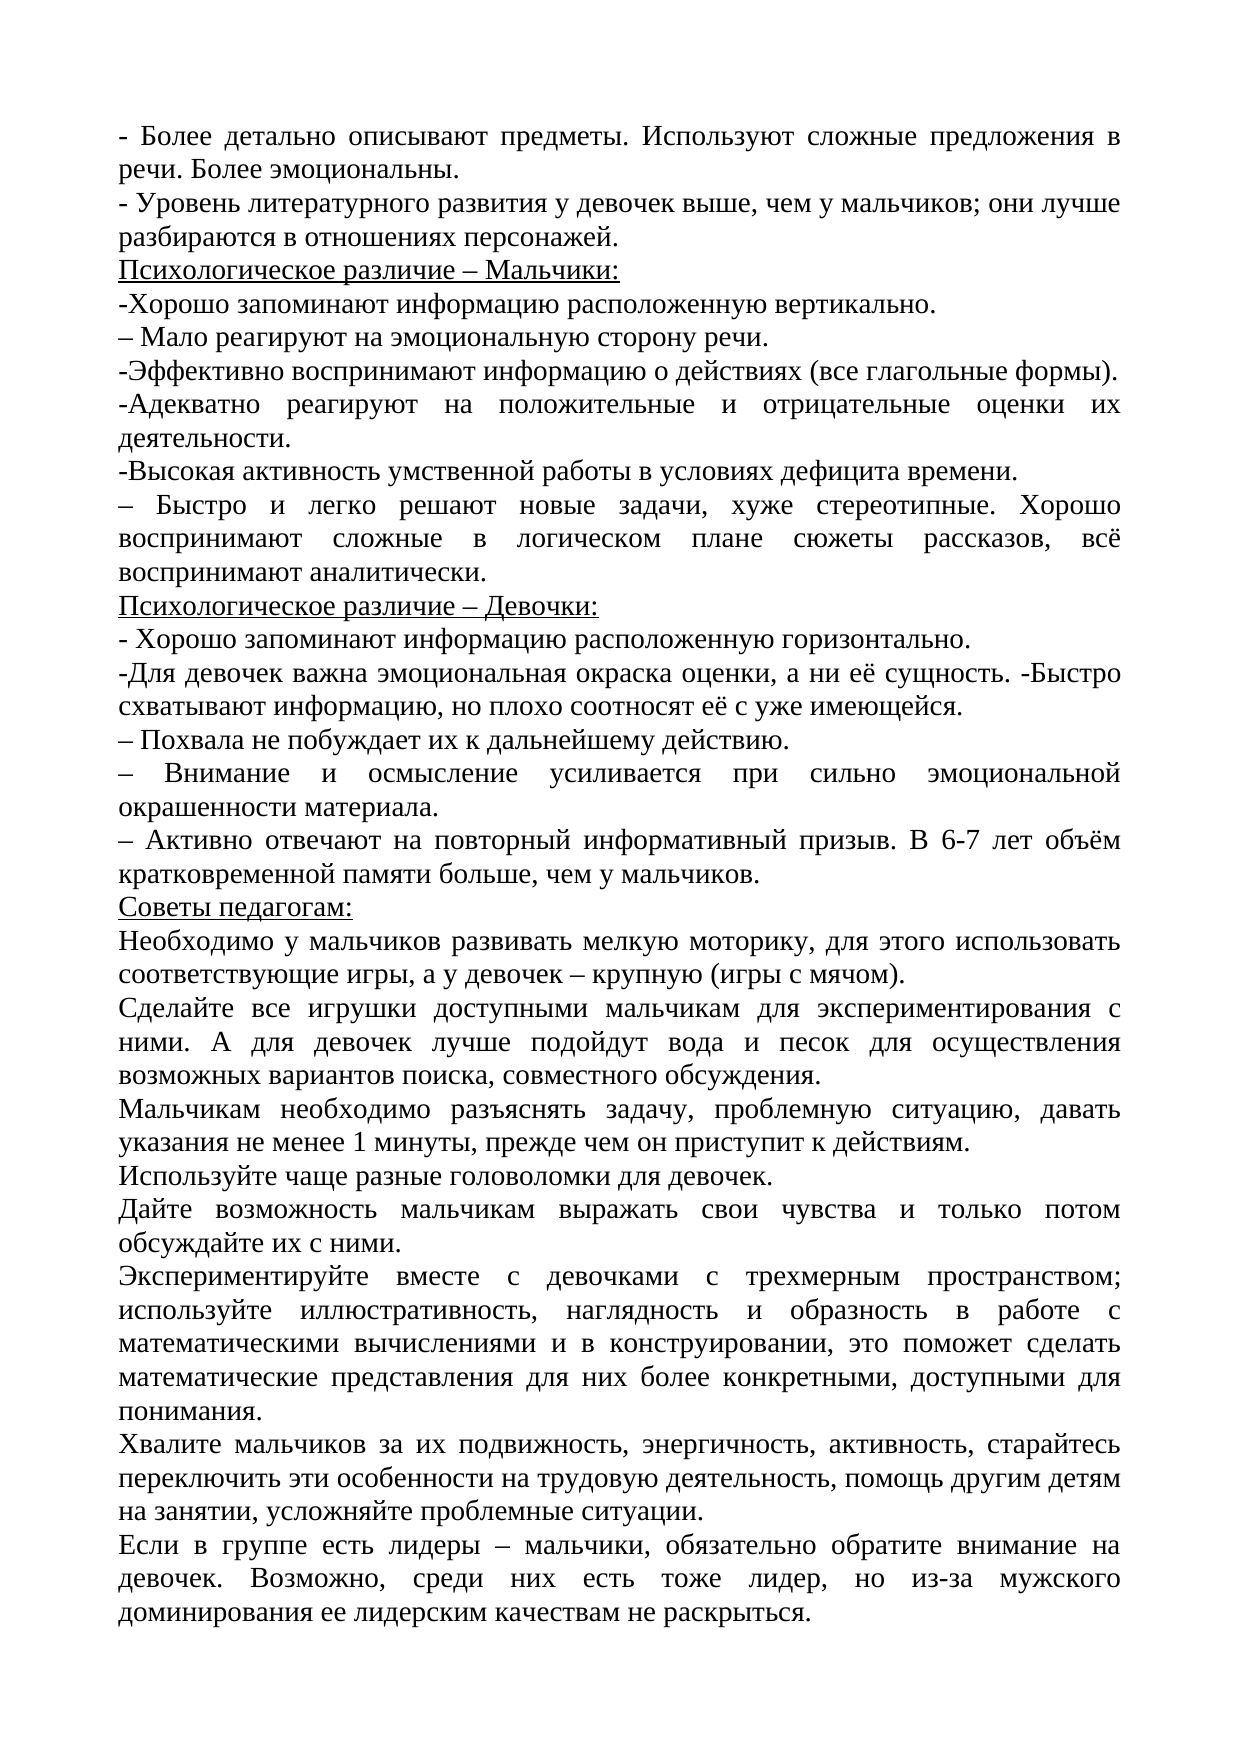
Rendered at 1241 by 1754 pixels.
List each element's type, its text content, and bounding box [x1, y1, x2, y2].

text – Похвала не побуждает их к дальнейшему действию. [118, 722, 1122, 755]
text – Мало реагируют на эмоциональную сторону речи. [118, 319, 1122, 353]
text Советы педагогам: [118, 889, 1122, 923]
text – Активно отвечают на повторный информативный призыв. В 6-7 лет объём кратковременной памяти больше, чем у мальчиков. [118, 822, 1122, 889]
text Используйте чаще разные головоломки для девочек. [118, 1158, 1122, 1191]
text Психологическое различие – Мальчики: [118, 252, 1122, 286]
text - Уровень литературного развития у девочек выше, чем у мальчиков; они лучше разбираются в отношениях персонажей. [118, 185, 1122, 252]
text -Для девочек важна эмоциональная окраска оценки, а ни её сущность. -Быстро схватывают информацию, но плохо соотносят её с уже имеющейся. [118, 655, 1122, 722]
text Хвалите мальчиков за их подвижность, энергичность, активность, старайтесь переключить эти особенности на трудовую деятельность, помощь другим детям на занятии, усложняйте проблемные ситуации. [118, 1426, 1122, 1527]
text - Хорошо запоминают информацию расположенную горизонтально. [118, 621, 1122, 655]
text Необходимо у мальчиков развивать мелкую моторику, для этого использовать соответствующие игры, а у девочек – крупную (игры с мячом). [118, 923, 1122, 990]
text Психологическое различие – Девочки: [118, 588, 1122, 621]
text -Хорошо запоминают информацию расположенную вертикально. [118, 286, 1122, 319]
text Если в группе есть лидеры – мальчики, обязательно обратите внимание на девочек. Возможно, среди них есть тоже лидер, но из-за мужского доминирования ее лидерским качествам не раскрыться. [118, 1527, 1122, 1627]
text -Высокая активность умственной работы в условиях дефицита времени. [118, 453, 1122, 487]
text -Эффективно воспринимают информацию о действиях (все глагольные формы). [118, 353, 1122, 386]
text Мальчикам необходимо разъяснять задачу, проблемную ситуацию, давать указания не менее 1 минуты, прежде чем он приступит к действиям. [118, 1091, 1122, 1158]
text - Более детально описывают предметы. Используют сложные предложения в речи. Более эмоциональны. [118, 118, 1122, 185]
text – Быстро и легко решают новые задачи, хуже стереотипные. Хорошо воспринимают сложные в логическом плане сюжеты рассказов, всё воспринимают аналитически. [118, 487, 1122, 588]
text -Адекватно реагируют на положительные и отрицательные оценки их деятельности. [118, 386, 1122, 453]
text Дайте возможность мальчикам выражать свои чувства и только потом обсуждайте их с ними. [118, 1191, 1122, 1258]
text – Внимание и осмысление усиливается при сильно эмоциональной окрашенности материала. [118, 755, 1122, 822]
text Экспериментируйте вместе с девочками с трехмерным пространством; используйте иллюстративность, наглядность и образность в работе с математическими вычислениями и в конструировании, это поможет сделать математические представления для них более конкретными, доступными для понимания. [118, 1258, 1122, 1426]
text Сделайте все игрушки доступными мальчикам для экспериментирования с ними. А для девочек лучше подойдут вода и песок для осуществления возможных вариантов поиска, совместного обсуждения. [118, 990, 1122, 1091]
